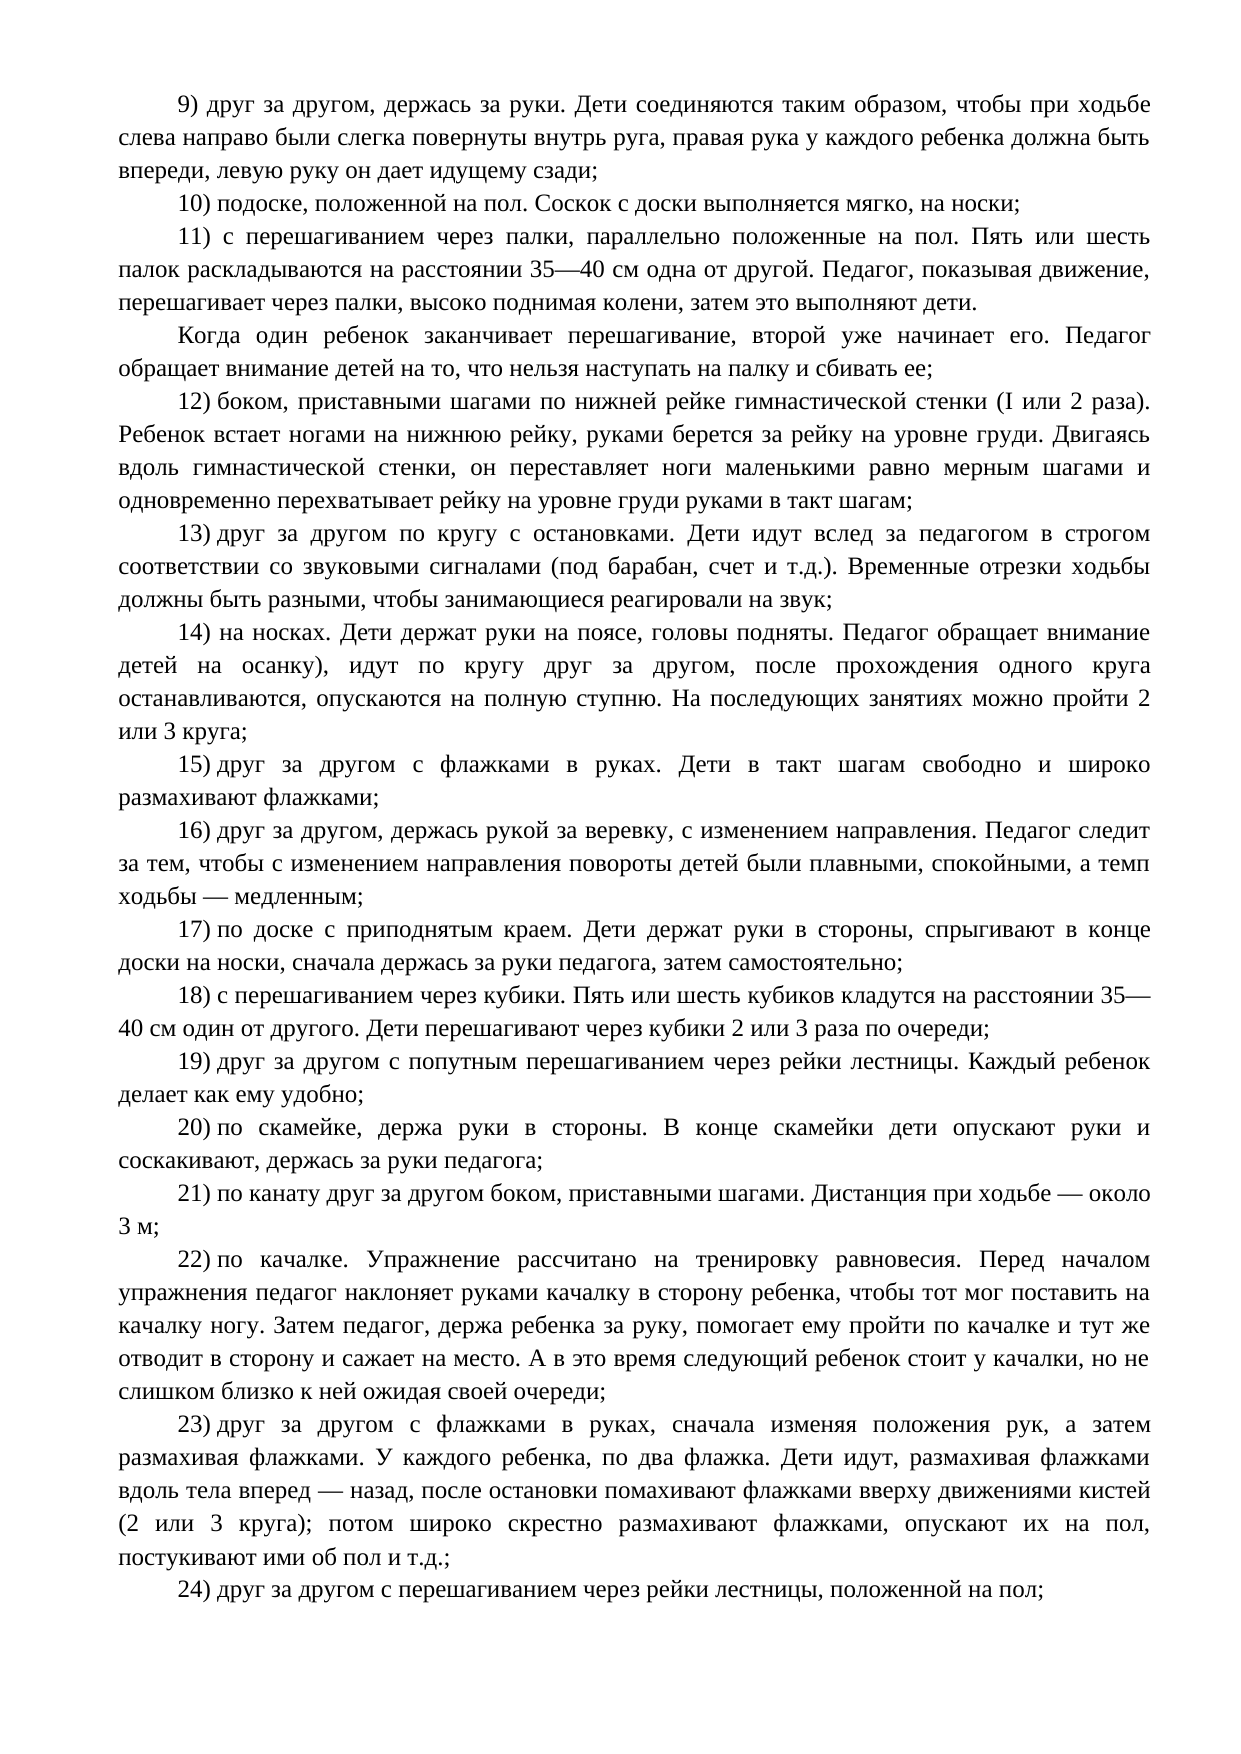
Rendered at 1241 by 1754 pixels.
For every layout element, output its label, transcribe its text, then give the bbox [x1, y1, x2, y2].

text Когда один ребенок заканчивает перешагивание, второй уже начинает его. Педагог обращает внимание детей на то, что нельзя наступать на палку и сбивать ее; [118, 320, 1152, 382]
text 9) друг за другом, держась за руки. Дети соединяются таким образом, чтобы при ходьбе слева направо были слегка повернуты внутрь руга, правая рука у каждого ребенка должна быть впереди, левую руку он дает идущему сзади; [118, 89, 1152, 183]
text 22) по качалке. Упражнение рассчитано на тренировку равновесия. Перед началом упражнения педагог наклоняет руками качалку в сторону ребенка, чтобы тот мог поставить на качалку ногу. Затем педагог, держа ребенка за руку, помогает ему пройти по качалке и тут же отводит в сторону и сажает на место. А в это время следующий ребенок стоит у качалки, но не слишком близко к ней ожидая своей очереди; [118, 1244, 1152, 1405]
text 14) на носках. Дети держат руки на поясе, головы подняты. Педагог обращает внимание детей на осанку), идут по кругу друг за другом, после прохождения одного круга останавливаются, опускаются на полную ступню. На последующих занятиях можно пройти 2 или 3 круга; [118, 617, 1152, 745]
text 23) друг за другом с флажками в руках, сначала изменяя положения рук, а затем размахивая флажками. У каждого ребенка, по два флажка. Дети идут, размахивая флажками вдоль тела вперед — назад, после остановки помахивают флажками вверху движениями кистей (2 или 3 круга); потом широко скрестно размахивают флажками, опускают их на пол, постукивают ими об пол и т.д.; [118, 1409, 1152, 1570]
text 19) друг за другом с попутным перешагиванием через рейки лестницы. Каждый ребенок делает как ему удобно; [118, 1046, 1152, 1108]
text 20) по скамейке, держа руки в стороны. В конце скамейки дети опускают руки и соскакивают, держась за руки педагога; [118, 1112, 1152, 1174]
text 11) с перешагиванием через палки, параллельно положенные на пол. Пять или шесть палок раскладываются на расстоянии 35—40 см одна от другой. Педагог, показывая движение, перешагивает через палки, высоко поднимая колени, затем это выполняют дети. [118, 221, 1152, 316]
text 13) друг за другом по кругу с остановками. Дети идут вслед за педагогом в строгом соответствии со звуковыми сигналами (под барабан, счет и т.д.). Временные отрезки ходьбы должны быть разными, чтобы занимающиеся реагировали на звук; [118, 518, 1152, 613]
text 10) подоске, положенной на пол. Соскок с доски выполняется мягко, на носки; [118, 188, 1152, 216]
text 12) боком, приставными шагами по нижней рейке гимнастической стенки (I или 2 раза). Ребенок встает ногами на нижнюю рейку, руками берется за рейку на уровне груди. Двигаясь вдоль гимнастической стенки, он переставляет ноги маленькими равно мерным шагами и одновременно перехватывает рейку на уровне груди руками в такт шагам; [118, 386, 1152, 514]
text 21) по канату друг за другом боком, приставными шагами. Дистанция при ходьбе — около 3 м; [118, 1178, 1152, 1240]
text 15) друг за другом с флажками в руках. Дети в такт шагам свободно и широко размахивают флажками; [118, 749, 1152, 811]
text 24) друг за другом с перешагиванием через рейки лестницы, положенной на пол; [118, 1574, 1152, 1603]
text 17) по доске с приподнятым краем. Дети держат руки в стороны, спрыгивают в конце доски на носки, сначала держась за руки педагога, затем самостоятельно; [118, 914, 1152, 976]
text 16) друг за другом, держась рукой за веревку, с изменением направления. Педагог следит за тем, чтобы с изменением направления повороты детей были плавными, спокойными, а темп ходьбы — медленным; [118, 815, 1152, 910]
text 18) с перешагиванием через кубики. Пять или шесть кубиков кладутся на расстоянии 35—40 см один от другого. Дети перешагивают через кубики 2 или 3 раза по очереди; [118, 980, 1152, 1042]
